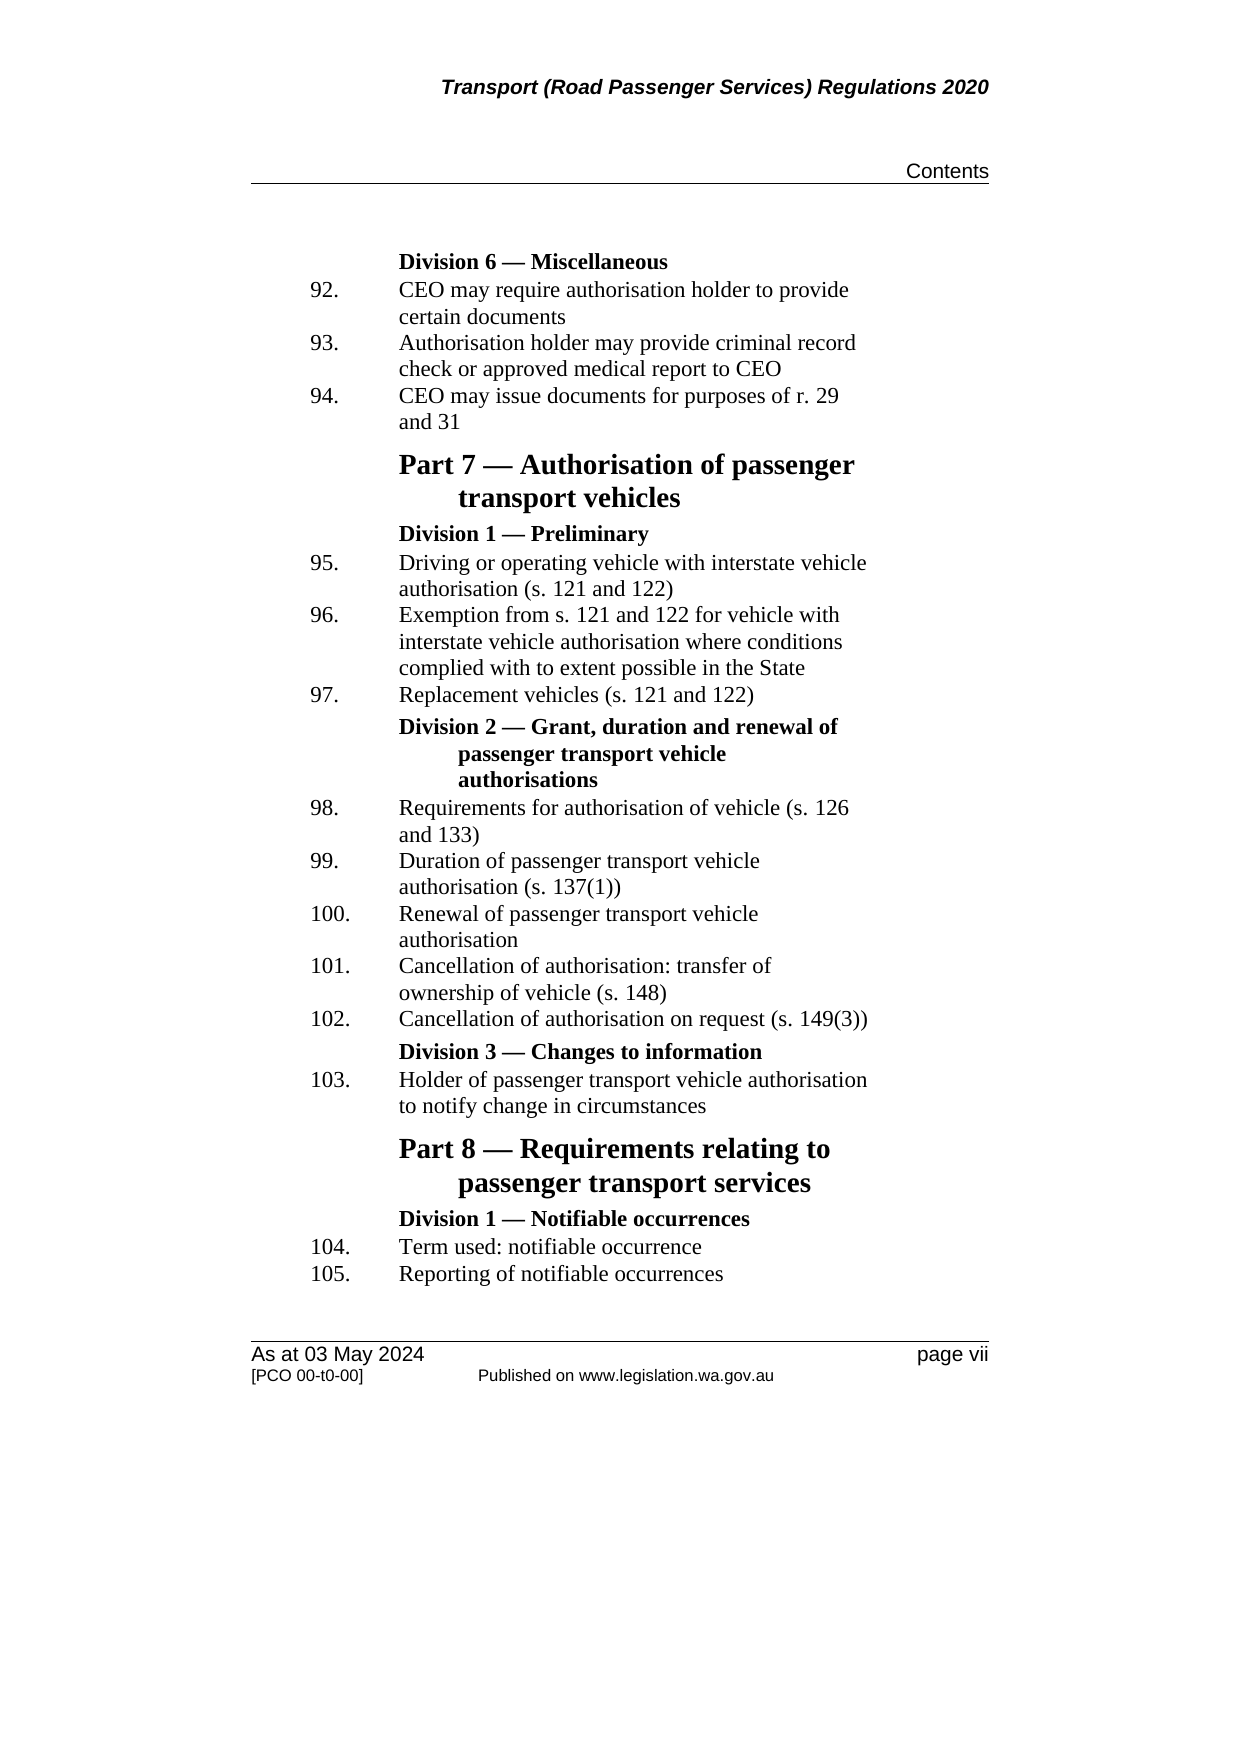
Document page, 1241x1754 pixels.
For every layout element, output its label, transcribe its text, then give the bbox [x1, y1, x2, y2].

text 97. Replacement vehicles (s. 121 and 122) 1 [310, 681, 871, 707]
text 100. Renewal of passenger transport vehicle authorisation 1 [310, 900, 871, 952]
text Part 8 — Requirements relating to passenger transport services [399, 1131, 871, 1198]
text 102. Cancellation of authorisation on request (s. 149(3)) 1 [310, 1005, 871, 1032]
text 95. Driving or operating vehicle with interstate vehicle authorisation (s. 121 and 122) 1 [310, 549, 871, 602]
text 105. Reporting of notifiable occurrences 1 [310, 1259, 871, 1286]
text 94. CEO may issue documents for purposes of r. 29 and 31 1 [310, 382, 871, 434]
text 99. Duration of passenger transport vehicle authorisation (s. 137(1)) 1 [310, 847, 871, 900]
text Division 3 — Changes to information [399, 1038, 871, 1064]
text 101. Cancellation of authorisation: transfer of ownership of vehicle (s. 148) 1 [310, 952, 871, 1005]
text Division 6 — Miscellaneous [399, 248, 871, 274]
text 104. Term used: notifiable occurrence 1 [310, 1233, 871, 1259]
text Part 7 — Authorisation of passenger transport vehicles [399, 447, 871, 514]
text 96. Exemption from s. 121 and 122 for vehicle with interstate vehicle authorisation where conditions complied with to extent possible in the State 1 [310, 602, 871, 681]
text 92. CEO may require authorisation holder to provide certain documents 1 [310, 276, 871, 329]
text Division 1 — Notifiable occurrences [399, 1205, 871, 1231]
text 103. Holder of passenger transport vehicle authorisation to notify change in circumstances 1 [310, 1066, 871, 1119]
text Division 1 — Preliminary [399, 520, 871, 547]
text Division 2 — Grant, duration and renewal of passenger transport vehicle authorisations [399, 713, 871, 792]
text 93. Authorisation holder may provide criminal record check or approved medical report to CEO 1 [310, 329, 871, 382]
text 98. Requirements for authorisation of vehicle (s. 126 and 133) 1 [310, 794, 871, 847]
